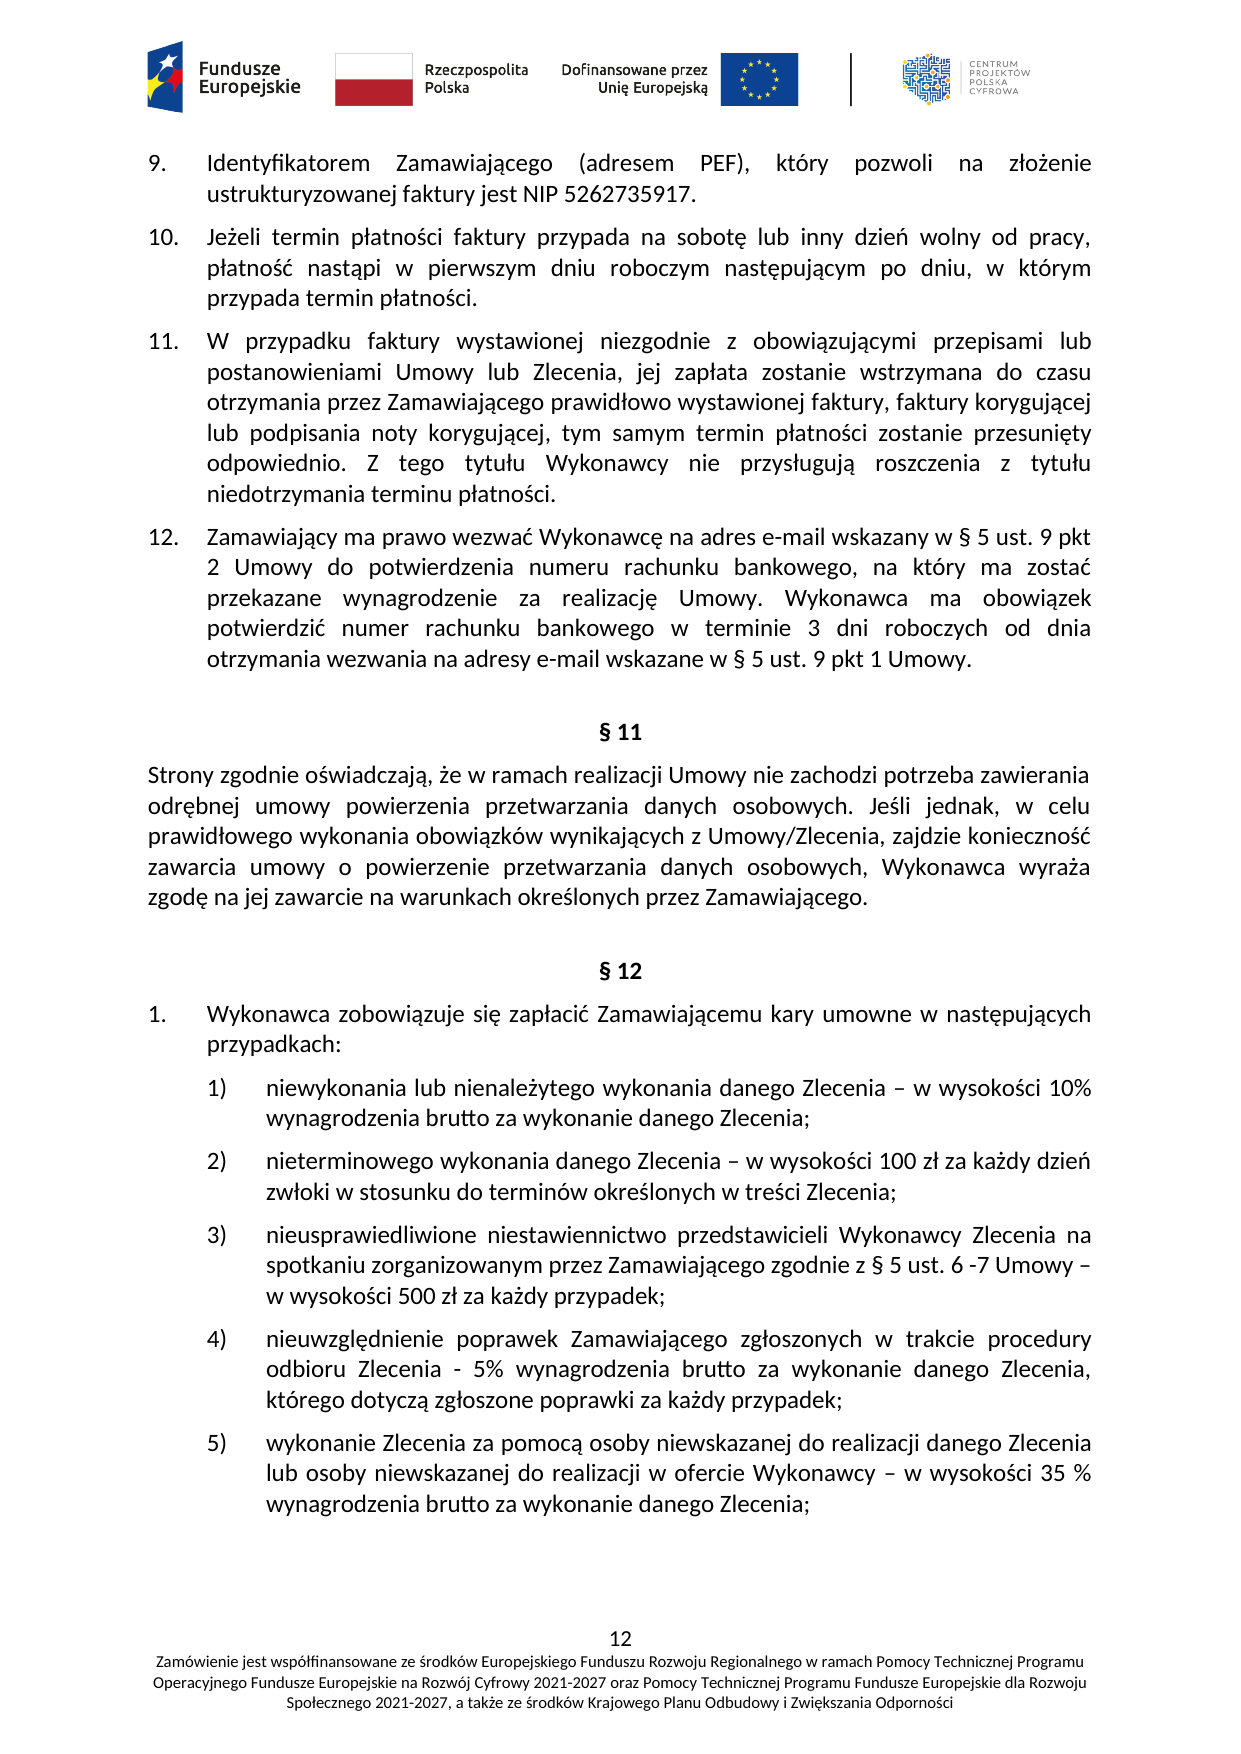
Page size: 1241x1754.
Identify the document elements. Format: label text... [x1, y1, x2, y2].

list W przypadku faktury wystawionej niezgodnie z obowiązującymi przepisami lub postanowieniami Umowy lub Zlecenia, jej zapłata zostanie wstrzymana do czasu otrzymania przez Zamawiającego prawidłowo wystawionej faktury, faktury korygującej lub podpisania noty korygującej, tym samym termin płatności zostanie przesunięty odpowiednio. Z tego tytułu Wykonawcy nie przysługują roszczenia z tytułu niedotrzymania terminu płatności. [148, 325, 1093, 508]
list niewykonania lub nienależytego wykonania danego Zlecenia – w wysokości 10% wynagrodzenia brutto za wykonanie danego Zlecenia; [207, 1072, 1093, 1133]
text § 12 [148, 955, 1093, 986]
list Wykonawca zobowiązuje się zapłacić Zamawiającemu kary umowne w następujących przypadkach: [148, 998, 1093, 1059]
list nieterminowego wykonania danego Zlecenia – w wysokości 100 zł za każdy dzień zwłoki w stosunku do terminów określonych w treści Zlecenia; [207, 1145, 1093, 1206]
text Strony zgodnie oświadczają, że w ramach realizacji Umowy nie zachodzi potrzeba zawierania odrębnej umowy powierzenia przetwarzania danych osobowych. Jeśli jednak, w celu prawidłowego wykonania obowiązków wynikających z Umowy/Zlecenia, zajdzie konieczność zawarcia umowy o powierzenie przetwarzania danych osobowych, Wykonawca wyraża zgodę na jej zawarcie na warunkach określonych przez Zamawiającego. [148, 759, 1091, 912]
list Identyfikatorem Zamawiającego (adresem PEF), który pozwoli na złożenie ustrukturyzowanej faktury jest NIP 5262735917. [148, 148, 1093, 209]
picture [147, 41, 1038, 113]
list wykonanie Zlecenia za pomocą osoby niewskazanej do realizacji danego Zlecenia lub osoby niewskazanej do realizacji w ofercie Wykonawcy – w wysokości 35 % wynagrodzenia brutto za wykonanie danego Zlecenia; [207, 1427, 1093, 1518]
list nieuwzględnienie poprawek Zamawiającego zgłoszonych w trakcie procedury odbioru Zlecenia - 5% wynagrodzenia brutto za wykonanie danego Zlecenia, którego dotyczą zgłoszone poprawki za każdy przypadek; [207, 1323, 1093, 1414]
list Jeżeli termin płatności faktury przypada na sobotę lub inny dzień wolny od pracy, płatność nastąpi w pierwszym dniu roboczym następującym po dniu, w którym przypada termin płatności. [148, 221, 1093, 313]
text § 11 [148, 716, 1093, 747]
list nieusprawiedliwione niestawiennictwo przedstawicieli Wykonawcy Zlecenia na spotkaniu zorganizowanym przez Zamawiającego zgodnie z § 5 ust. 6 -7 Umowy – w wysokości 500 zł za każdy przypadek; [207, 1219, 1093, 1310]
list Zamawiający ma prawo wezwać Wykonawcę na adres e-mail wskazany w § 5 ust. 9 pkt 2 Umowy do potwierdzenia numeru rachunku bankowego, na który ma zostać przekazane wynagrodzenie za realizację Umowy. Wykonawca ma obowiązek potwierdzić numer rachunku bankowego w terminie 3 dni roboczych od dnia otrzymania wezwania na adresy e-mail wskazane w § 5 ust. 9 pkt 1 Umowy. [148, 521, 1093, 673]
